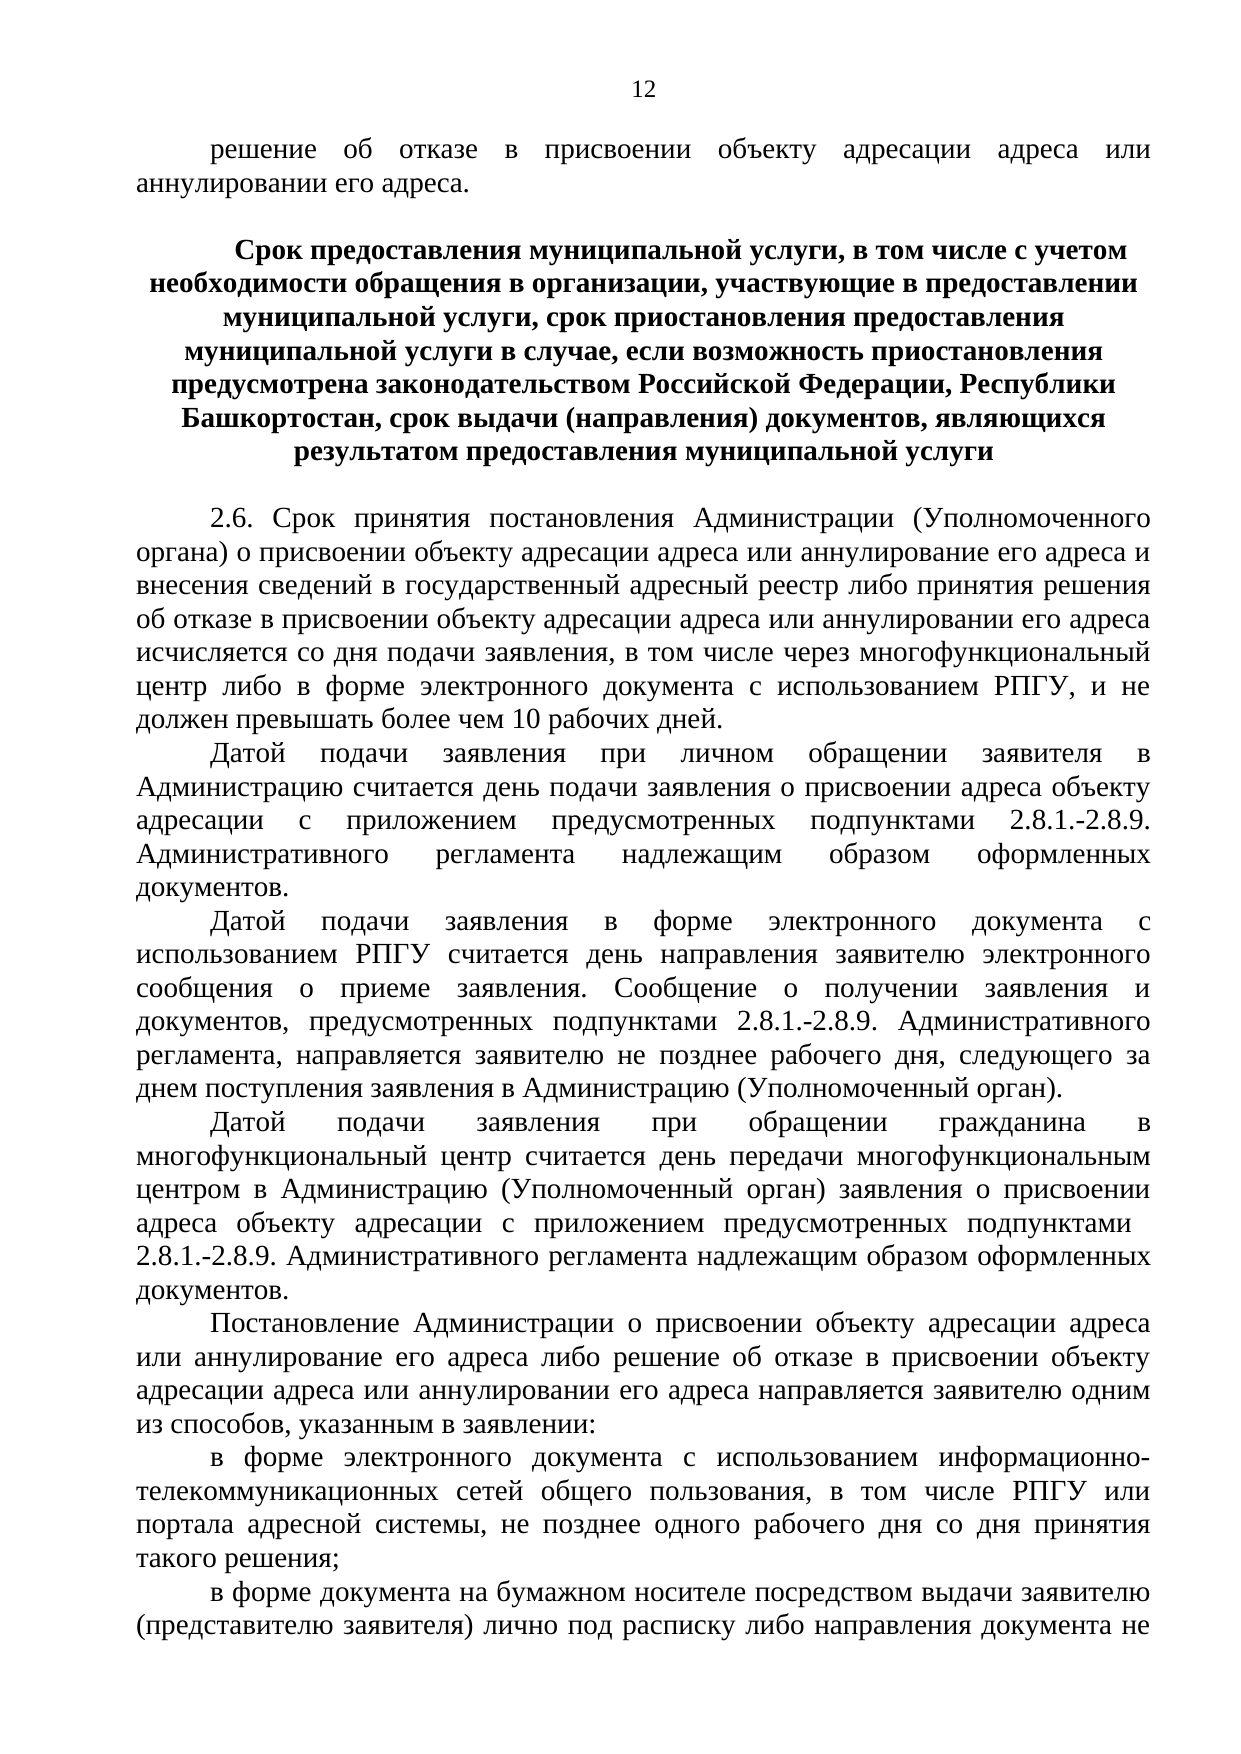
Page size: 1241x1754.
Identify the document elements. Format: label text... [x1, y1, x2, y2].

text 2.6. Срок принятия постановления Администрации (Уполномоченного органа) о присвоении объекту адресации адреса или аннулирование его адреса и внесения сведений в государственный адресный реестр либо принятия решения об отказе в присвоении объекту адресации адреса или аннулировании его адреса исчисляется со дня подачи заявления, в том числе через многофункциональный центр либо в форме электронного документа с использованием РПГУ, и не должен превышать более чем 10 рабочих дней. [136, 500, 1152, 735]
text Датой подачи заявления в форме электронного документа с использованием РПГУ считается день направления заявителю электронного сообщения о приеме заявления. Сообщение о получении заявления и документов, предусмотренных подпунктами 2.8.1.-2.8.9. Административного регламента, направляется заявителю не позднее рабочего дня, следующего за днем поступления заявления в Администрацию (Уполномоченный орган). [136, 903, 1152, 1104]
text Постановление Администрации о присвоении объекту адресации адреса или аннулирование его адреса либо решение об отказе в присвоении объекту адресации адреса или аннулировании его адреса направляется заявителю одним из способов, указанным в заявлении: [136, 1305, 1152, 1439]
text в форме электронного документа с использованием информационно-телекоммуникационных сетей общего пользования, в том числе РПГУ или портала адресной системы, не позднее одного рабочего дня со дня принятия такого решения; [136, 1439, 1152, 1574]
text Датой подачи заявления при обращении гражданина в многофункциональный центр считается день передачи многофункциональным центром в Администрацию (Уполномоченный орган) заявления о присвоении адреса объекту адресации с приложением предусмотренных подпунктами 2.8.1.-2.8.9. Административного регламента надлежащим образом оформленных документов. [136, 1104, 1152, 1305]
text решение об отказе в присвоении объекту адресации адреса или аннулировании его адреса. [136, 131, 1152, 198]
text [136, 1574, 1152, 1641]
text Датой подачи заявления при личном обращении заявителя в Администрацию считается день подачи заявления о присвоении адреса объекту адресации с приложением предусмотренных подпунктами 2.8.1.-2.8.9. Административного регламента надлежащим образом оформленных документов. [136, 735, 1152, 903]
text Срок предоставления муниципальной услуги, в том числе с учетом необходимости обращения в организации, участвующие в предоставлении муниципальной услуги, срок приостановления предоставления муниципальной услуги в случае, если возможность приостановления предусмотрена законодательством Российской Федерации, Республики Башкортостан, срок выдачи (направления) документов, являющихся результатом предоставления муниципальной услуги [136, 232, 1152, 467]
